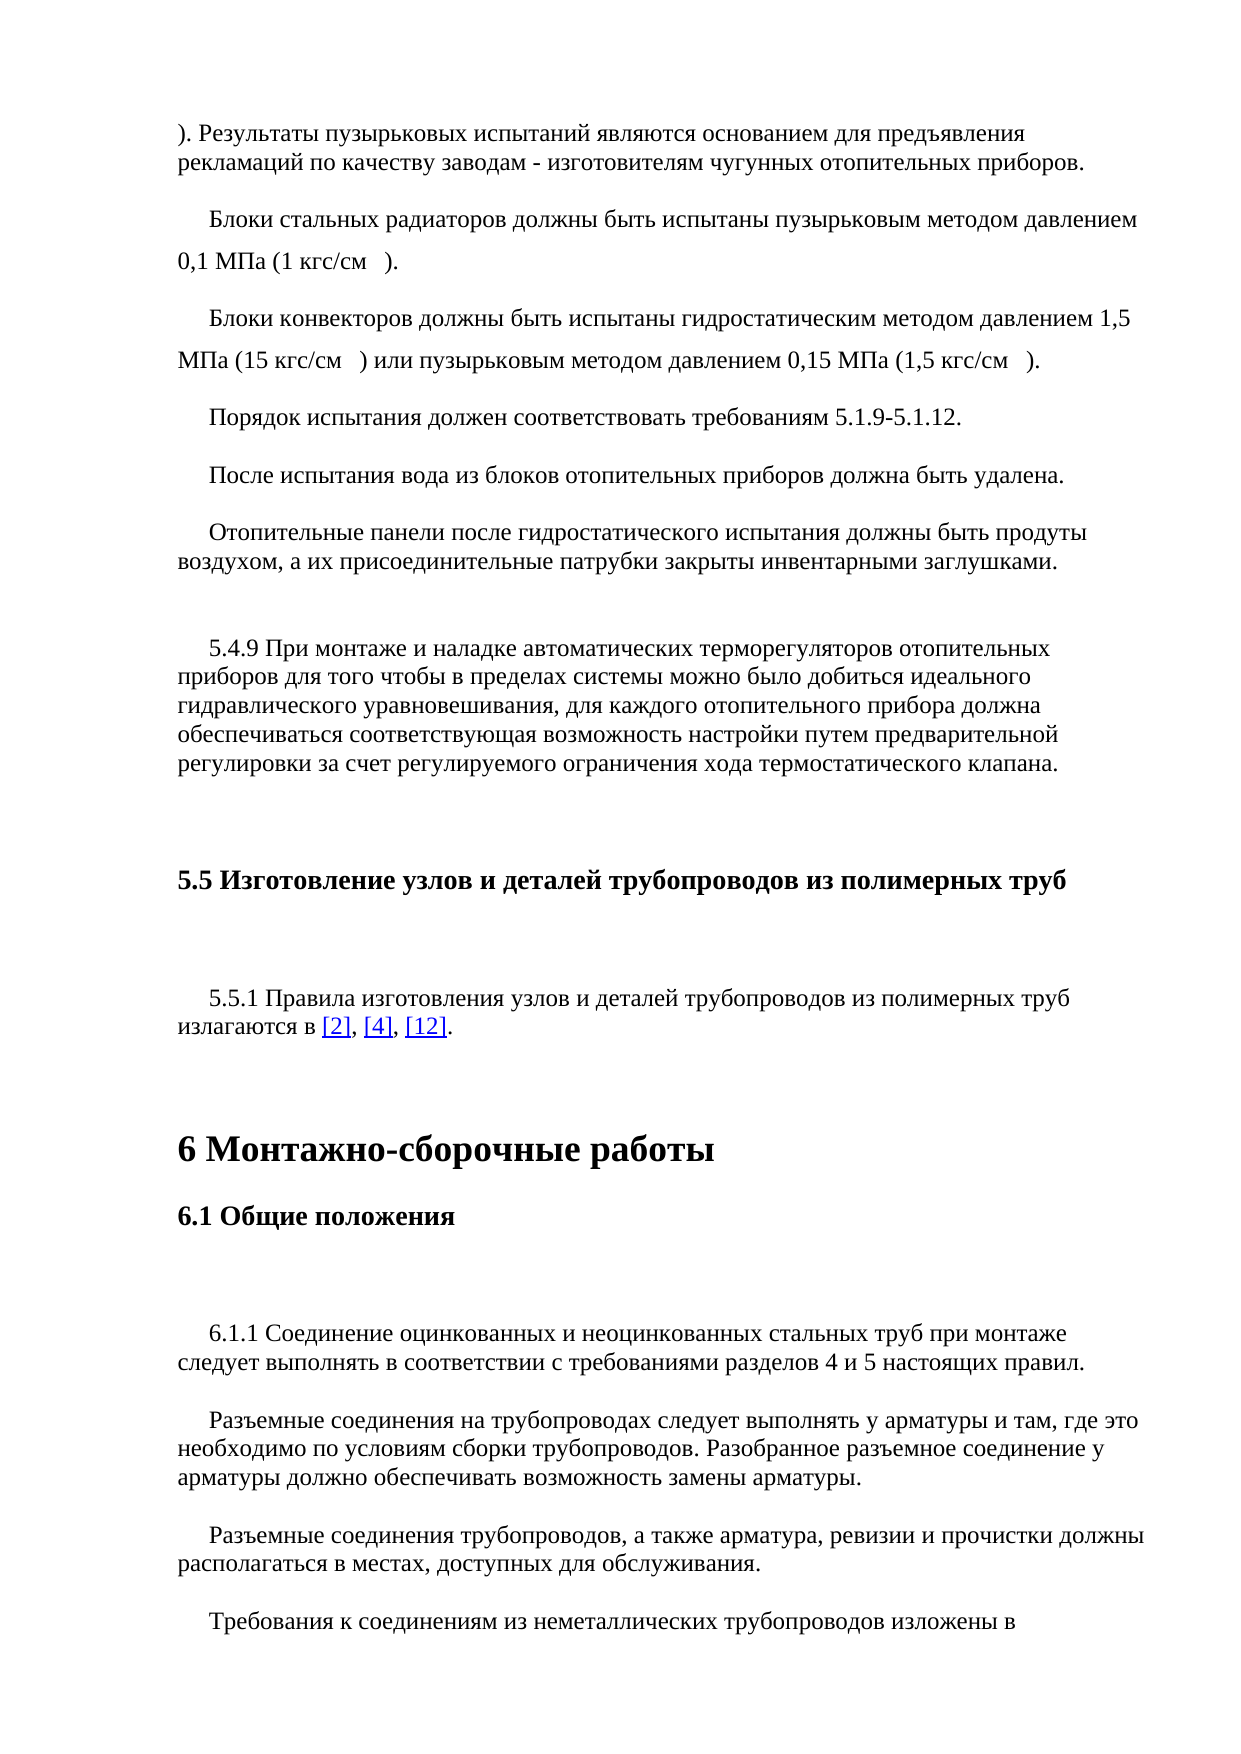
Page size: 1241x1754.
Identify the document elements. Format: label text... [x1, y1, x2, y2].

text 5.5 Изготовление узлов и деталей трубопроводов из полимерных труб [177, 863, 1152, 896]
text 5.4.9 При монтаже и наладке автоматических терморегуляторов отопительных приборов для того чтобы в пределах системы можно было добиться идеального гидравлического уравновешивания, для каждого отопительного прибора должна обеспечиваться соответствующая возможность настройки путем предварительной регулировки за счет регулируемого ограничения хода термостатического клапана. [177, 633, 1152, 834]
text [177, 1318, 1152, 1635]
text 6.1 Общие положения [177, 1199, 1152, 1231]
text 6 Монтажно-сборочные работы [177, 1127, 1152, 1170]
text 5.5.1 Правила изготовления узлов и деталей трубопроводов из полимерных труб излагаются в [2], [4], [12]. [177, 983, 1152, 1098]
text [177, 118, 1152, 603]
